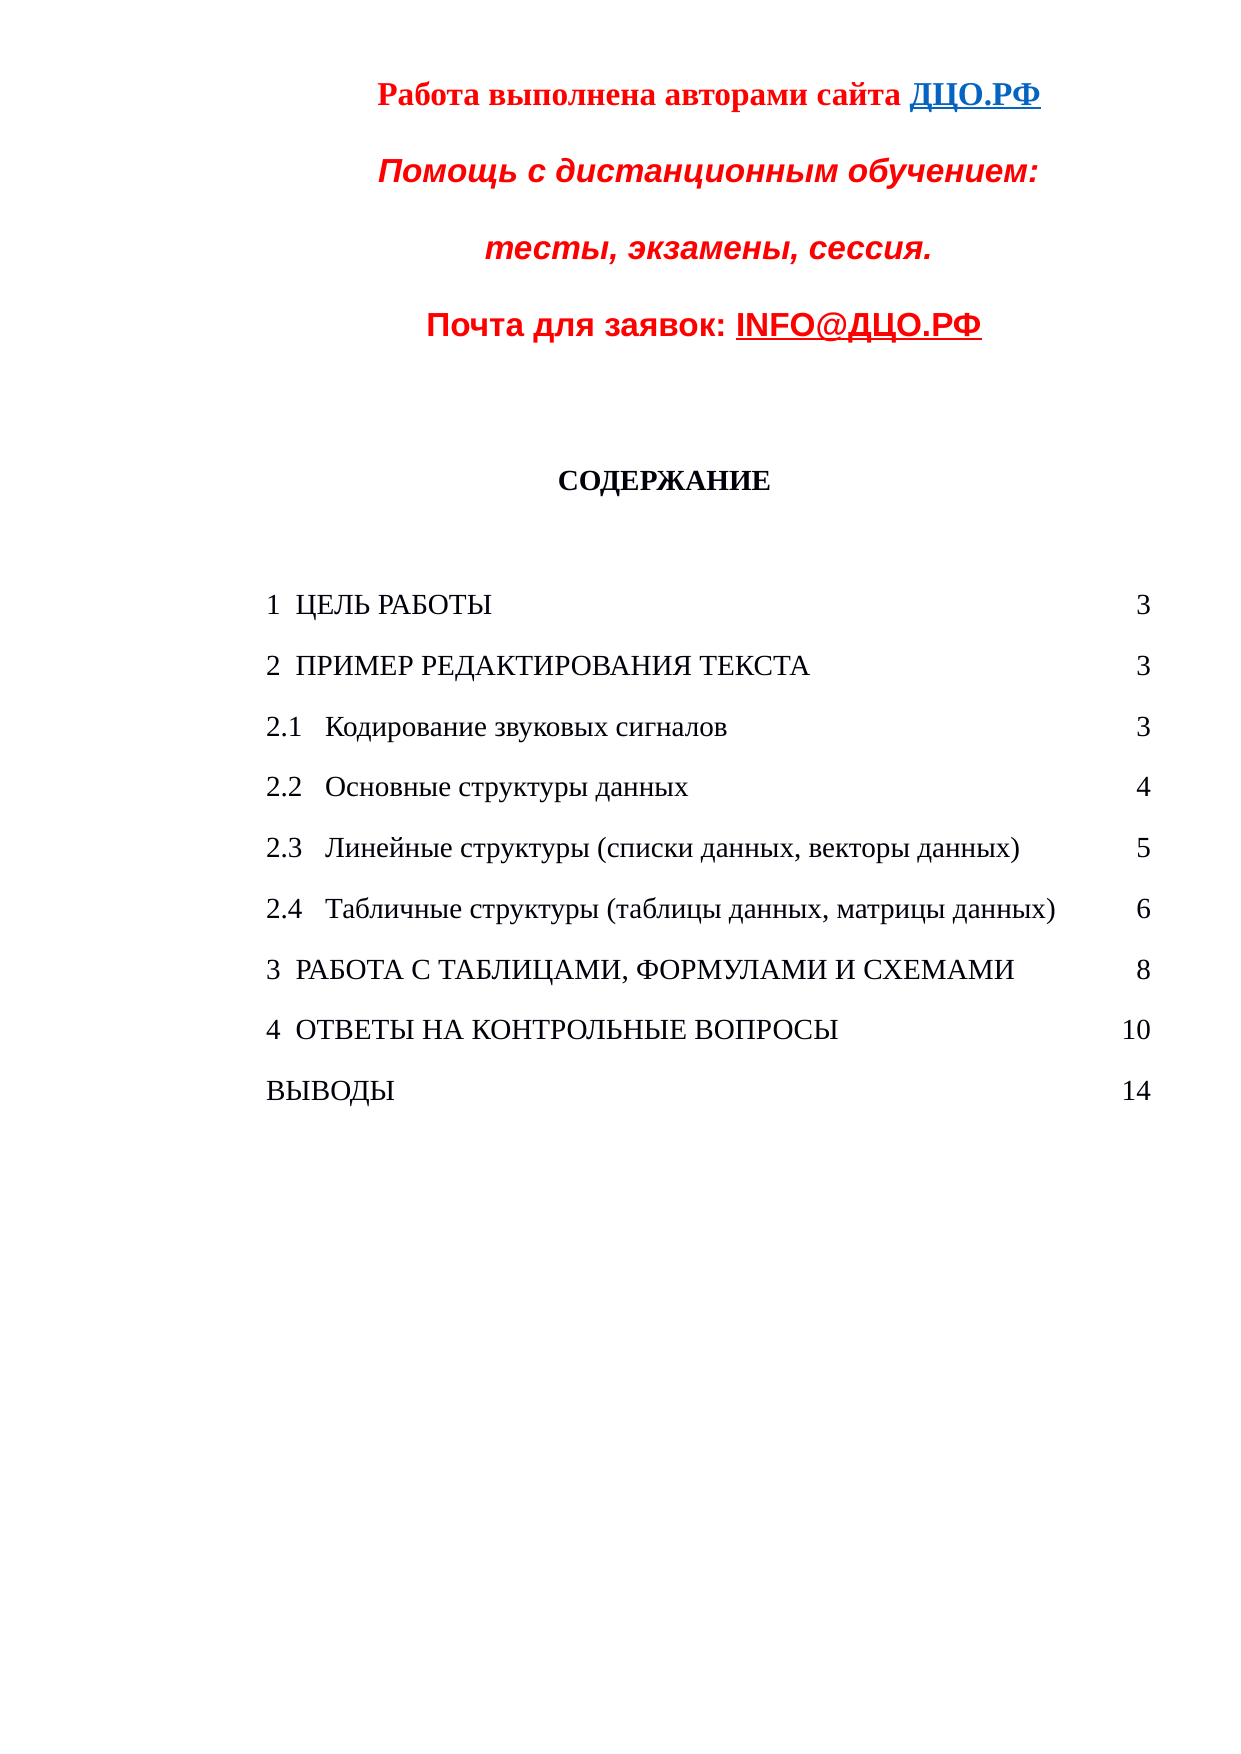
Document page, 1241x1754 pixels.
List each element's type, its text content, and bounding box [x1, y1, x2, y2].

text СОДЕРЖАНИЕ [177, 463, 1152, 497]
